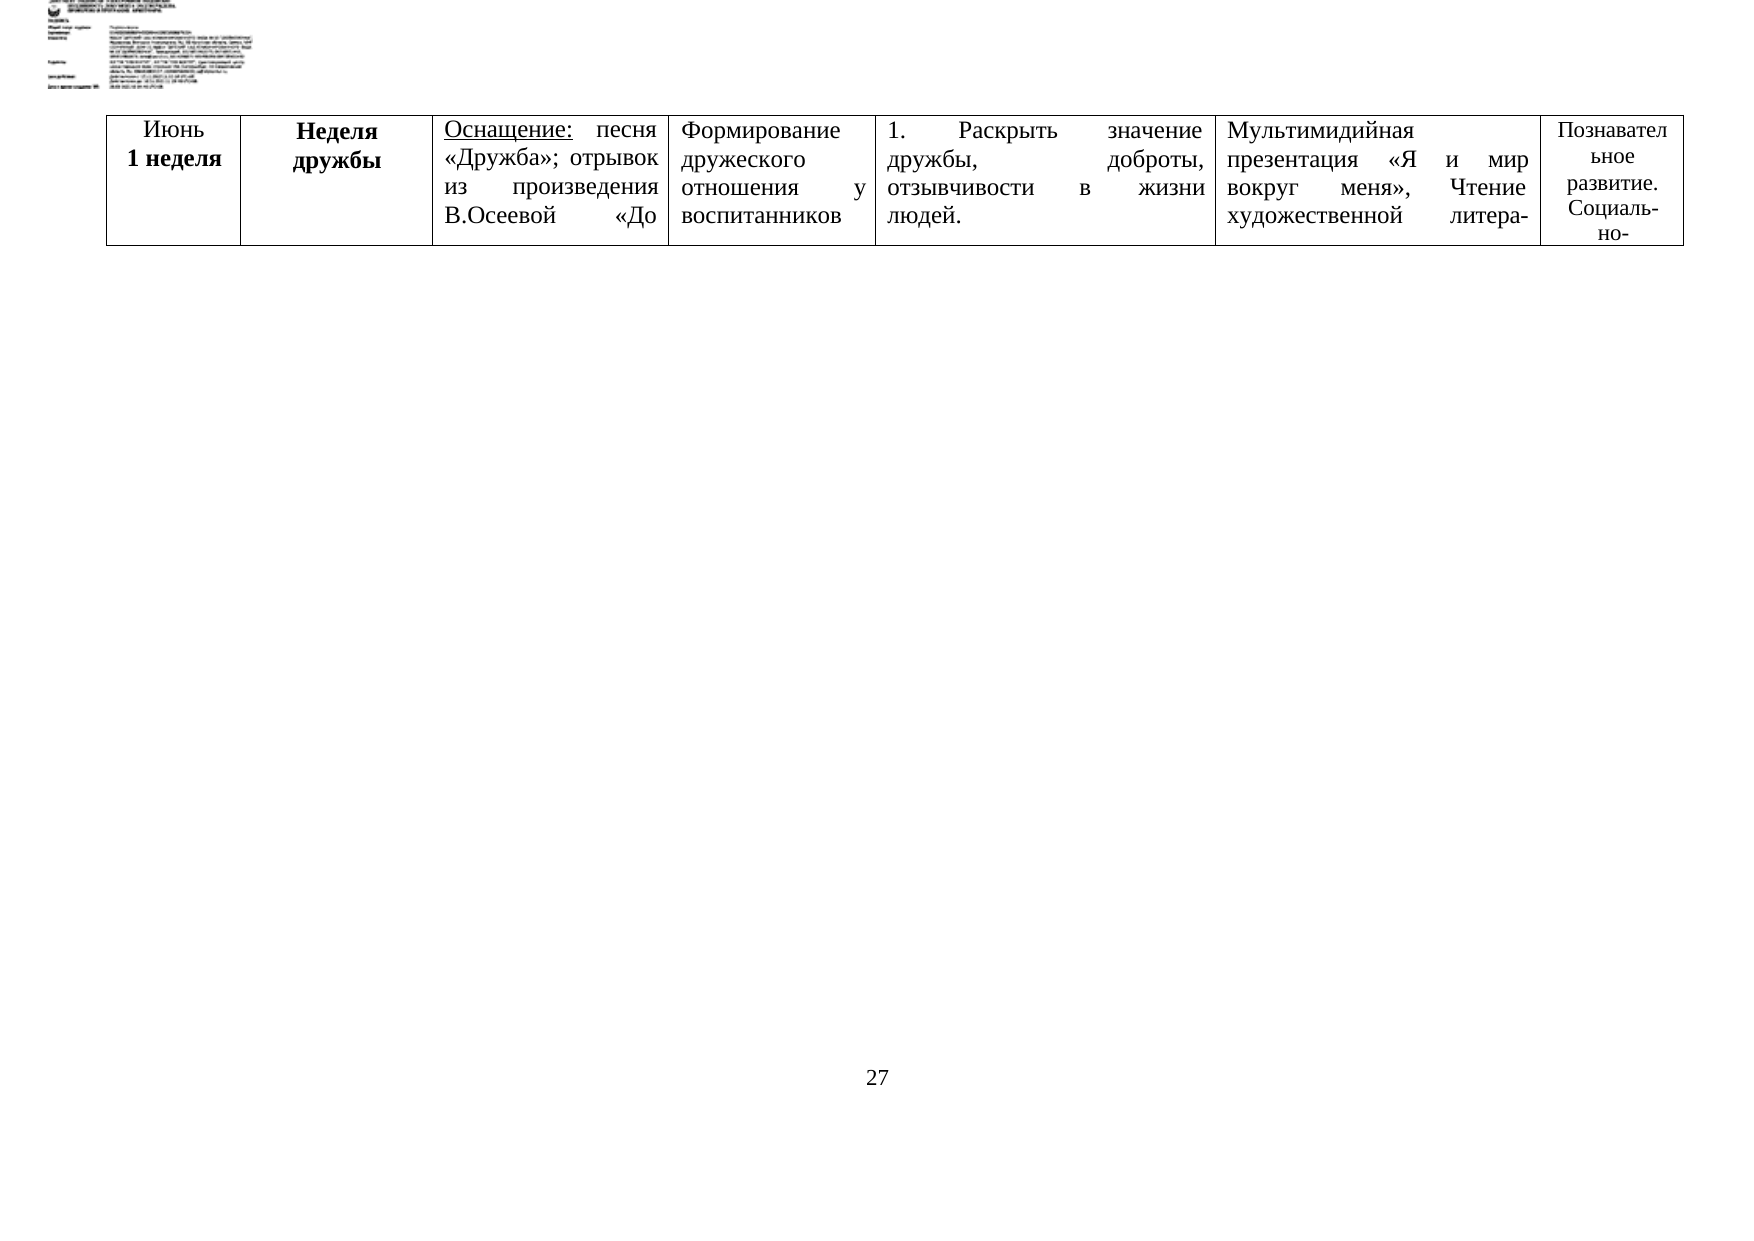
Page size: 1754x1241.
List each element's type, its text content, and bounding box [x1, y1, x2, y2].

table_cell Формирование дружеского отношения у воспитанников [669, 116, 875, 245]
table_cell Июнь 1 неделя [107, 116, 240, 245]
table_cell 1. Раскрыть значение дружбы, доброты, отзывчивости в жизни людей. [876, 116, 1215, 245]
picture [47, 0, 253, 89]
table_cell Мультимидийная презентация «Я и мир вокруг меня», Чтение художественной литера- [1216, 116, 1540, 245]
table_cell Познавател ьное развитие. Социаль- но- [1541, 116, 1683, 245]
table_cell Неделя дружбы [241, 116, 432, 245]
table_cell Оснащение: песня «Дружба»; отрывок из произведения В.Осеевой «До [433, 116, 668, 245]
